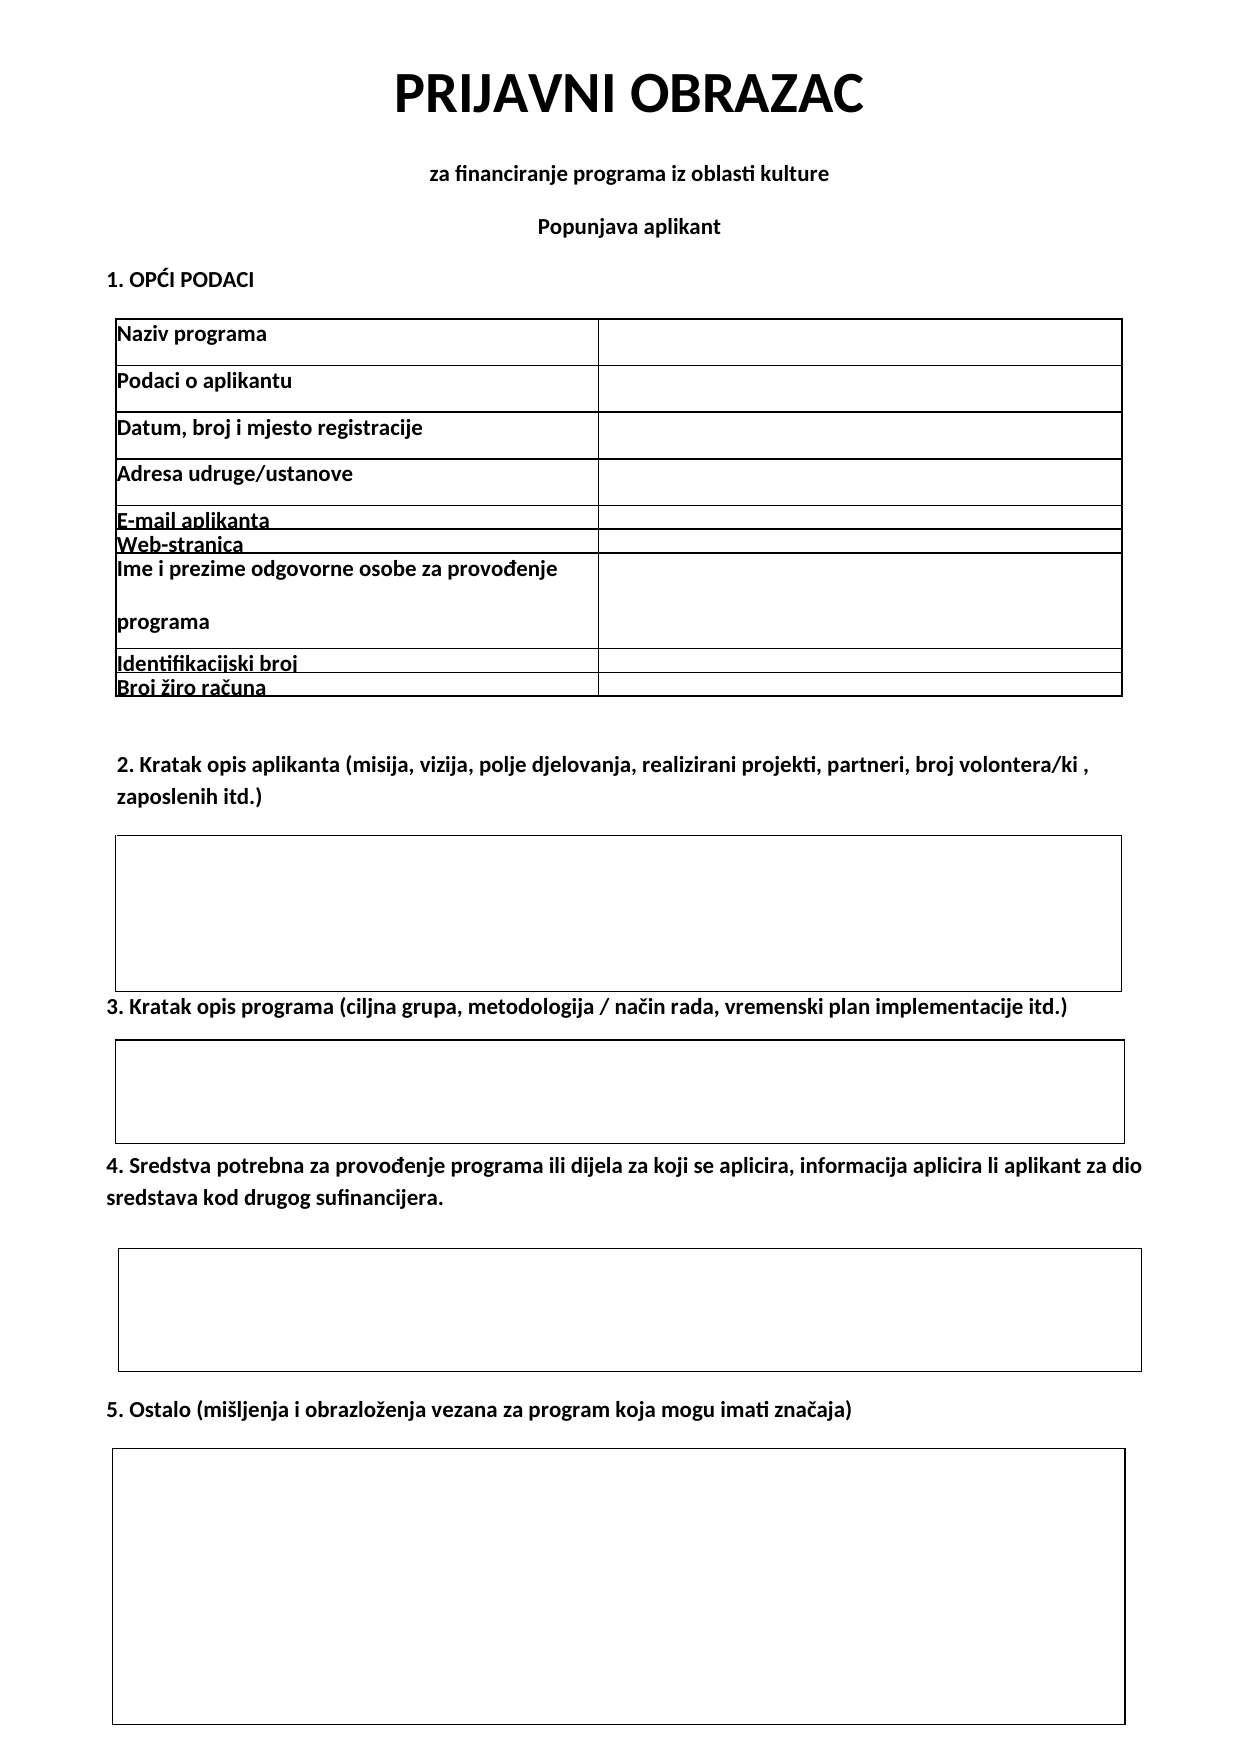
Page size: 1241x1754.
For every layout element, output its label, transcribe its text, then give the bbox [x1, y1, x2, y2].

table_cell [599, 413, 1121, 458]
table_cell [599, 673, 1121, 695]
text Popunjava aplikant [106, 212, 1152, 240]
table_cell [599, 460, 1121, 504]
table_cell Identifikacijski broj [117, 649, 598, 671]
table_cell [116, 836, 1121, 991]
table_header Naziv programa [117, 320, 598, 364]
table_cell Datum, broj i mjesto registracije broj i mjesto registracije [117, 413, 598, 458]
table_cell E-mail aplikanta [117, 506, 598, 528]
text za financiranje programa iz oblasti kulture [106, 159, 1152, 187]
table_cell Ime i prezime odgovorne osobe za provođenje programa [117, 554, 598, 648]
table_cell Adresa udruge/ustanove (ulica, mjesto, telefon, faks) [117, 460, 598, 504]
text 5. Ostalo (mišljenja i obrazloženja vezana za program koja mogu imati značaja) [106, 1396, 1152, 1423]
table_cell 2. Kratak opis aplikanta (misija, vizija, polje djelovanja, realizirani projekti, partneri, broj volontera/ki , zaposlenih itd.) [116, 697, 1122, 835]
table_cell Podaci o aplikantu (puni naziv i sjedište) [117, 366, 598, 411]
text 4. Sredstva potrebna za provođenje programa ili dijela za koji se aplicira, informacija aplicira li aplikant za dio sredstava kod drugog sufinancijera. [106, 1151, 1152, 1211]
table_cell [599, 649, 1121, 671]
text PRIJAVNI OBRAZAC [106, 56, 1152, 127]
table_cell [599, 366, 1121, 411]
table_header [599, 320, 1121, 364]
table_cell Web-stranica [117, 530, 598, 552]
table_cell [599, 506, 1121, 528]
table_cell [599, 554, 1121, 648]
table_cell Broj žiro računa [117, 673, 598, 695]
table_cell [599, 530, 1121, 552]
text 3. Kratak opis programa (ciljna grupa, metodologija / način rada, vremenski plan implementacije itd.) [106, 992, 1152, 1020]
text 1. OPĆI PODACI [106, 265, 1152, 293]
